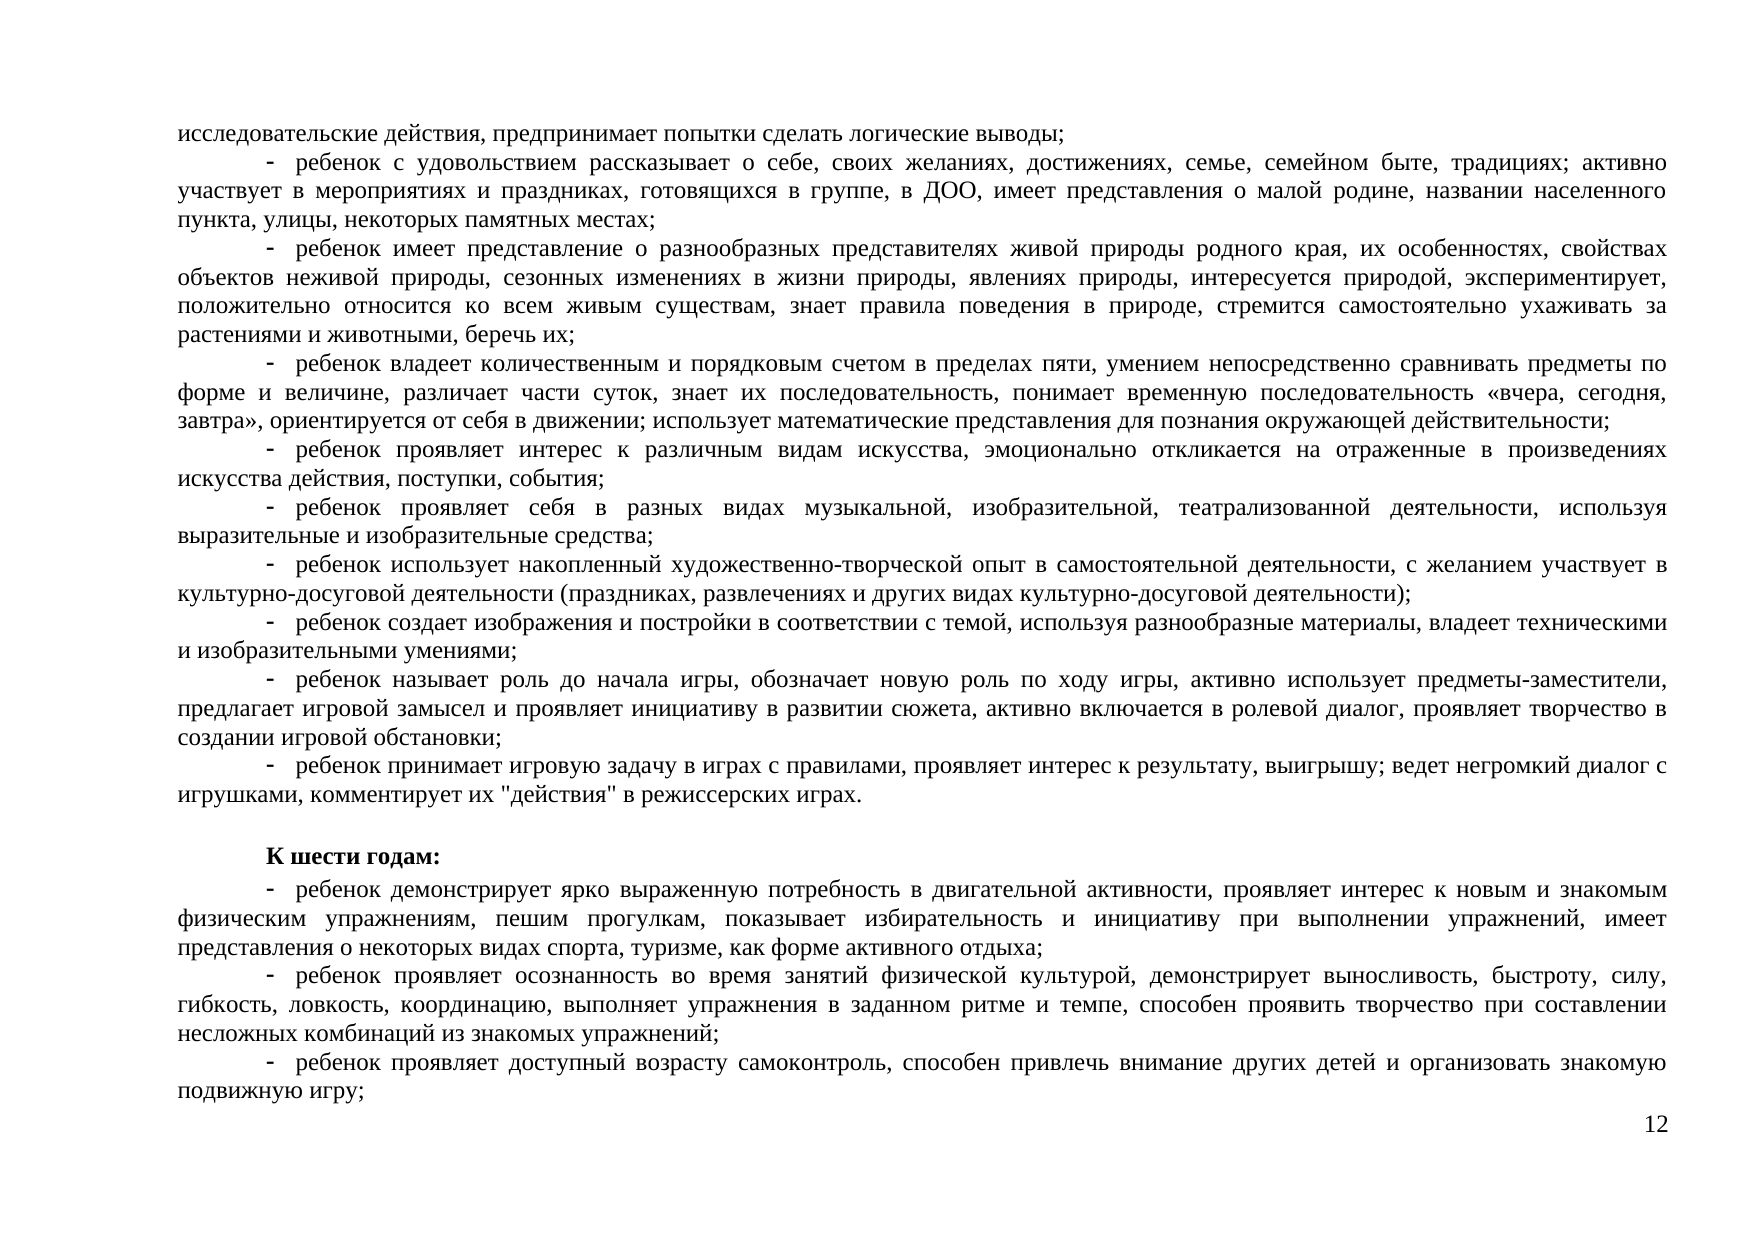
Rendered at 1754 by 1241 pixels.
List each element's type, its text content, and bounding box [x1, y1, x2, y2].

list ребенок проявляет себя в разных видах музыкальной, изобразительной, театрализованной деятельности, используя выразительные и изобразительные средства; [177, 492, 1668, 549]
list ребенок владеет количественным и порядковым счетом в пределах пяти, умением непосредственно сравнивать предметы по форме и величине, различает части суток, знает их последовательность, понимает временную последовательность «вчера, сегодня, завтра», ориентируется от себя в движении; использует математические представления для познания окружающей действительности; [177, 348, 1668, 434]
list ребенок с удовольствием рассказывает о себе, своих желаниях, достижениях, семье, семейном быте, традициях; активно участвует в мероприятиях и праздниках, готовящихся в группе, в ДОО, имеет представления о малой родине, названии населенного пункта, улицы, некоторых памятных местах; [177, 147, 1668, 233]
text К шести годам: [177, 841, 1668, 870]
list ребенок использует накопленный художественно-творческой опыт в самостоятельной деятельности, с желанием участвует в культурно-досуговой деятельности (праздниках, развлечениях и других видах культурно-досуговой деятельности); [177, 549, 1668, 607]
list ребенок проявляет осознанность во время занятий физической культурой, демонстрирует выносливость, быстроту, силу, гибкость, ловкость, координацию, выполняет упражнения в заданном ритме и темпе, способен проявить творчество при составлении несложных комбинаций из знакомых упражнений; [177, 960, 1668, 1047]
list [177, 118, 1668, 147]
list ребенок имеет представление о разнообразных представителях живой природы родного края, их особенностях, свойствах объектов неживой природы, сезонных изменениях в жизни природы, явлениях природы, интересуется природой, экспериментирует, положительно относится ко всем живым существам, знает правила поведения в природе, стремится самостоятельно ухаживать за растениями и животными, беречь их; [177, 233, 1668, 348]
list ребенок называет роль до начала игры, обозначает новую роль по ходу игры, активно использует предметы-заместители, предлагает игровой замысел и проявляет инициативу в развитии сюжета, активно включается в ролевой диалог, проявляет творчество в создании игровой обстановки; [177, 664, 1668, 751]
list ребенок создает изображения и постройки в соответствии с темой, используя разнообразные материалы, владеет техническими и изобразительными умениями; [177, 607, 1668, 664]
list ребенок демонстрирует ярко выраженную потребность в двигательной активности, проявляет интерес к новым и знакомым физическим упражнениям, пешим прогулкам, показывает избирательность и инициативу при выполнении упражнений, имеет представления о некоторых видах спорта, туризме, как форме активного отдыха; [177, 874, 1668, 960]
list ребенок проявляет доступный возрасту самоконтроль, способен привлечь внимание других детей и организовать знакомую подвижную игру; [177, 1047, 1668, 1104]
list ребенок принимает игровую задачу в играх с правилами, проявляет интерес к результату, выигрышу; ведет негромкий диалог с игрушками, комментирует их "действия" в режиссерских играх. [177, 751, 1668, 808]
list ребенок проявляет интерес к различным видам искусства, эмоционально откликается на отраженные в произведениях искусства действия, поступки, события; [177, 434, 1668, 492]
